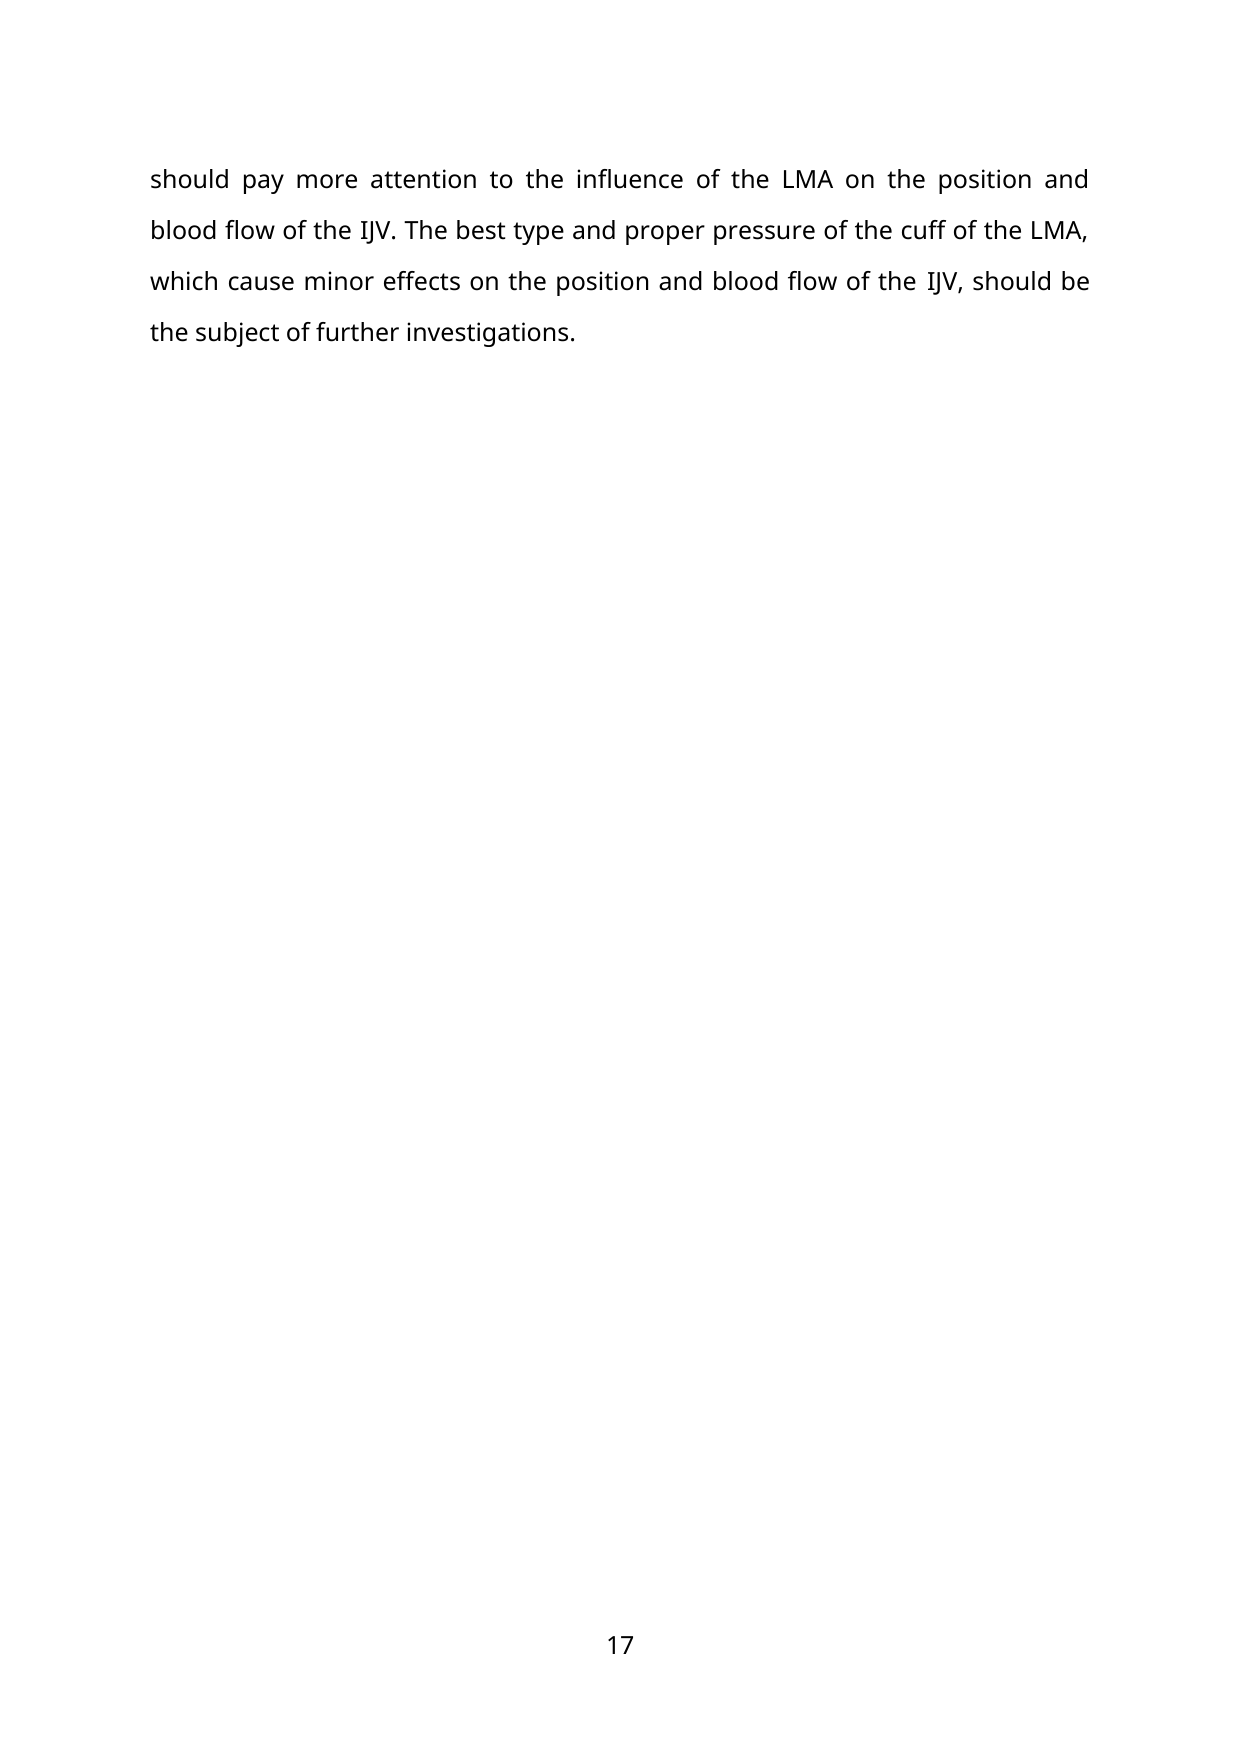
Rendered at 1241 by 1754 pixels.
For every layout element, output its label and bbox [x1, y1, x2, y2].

text [150, 162, 1090, 349]
